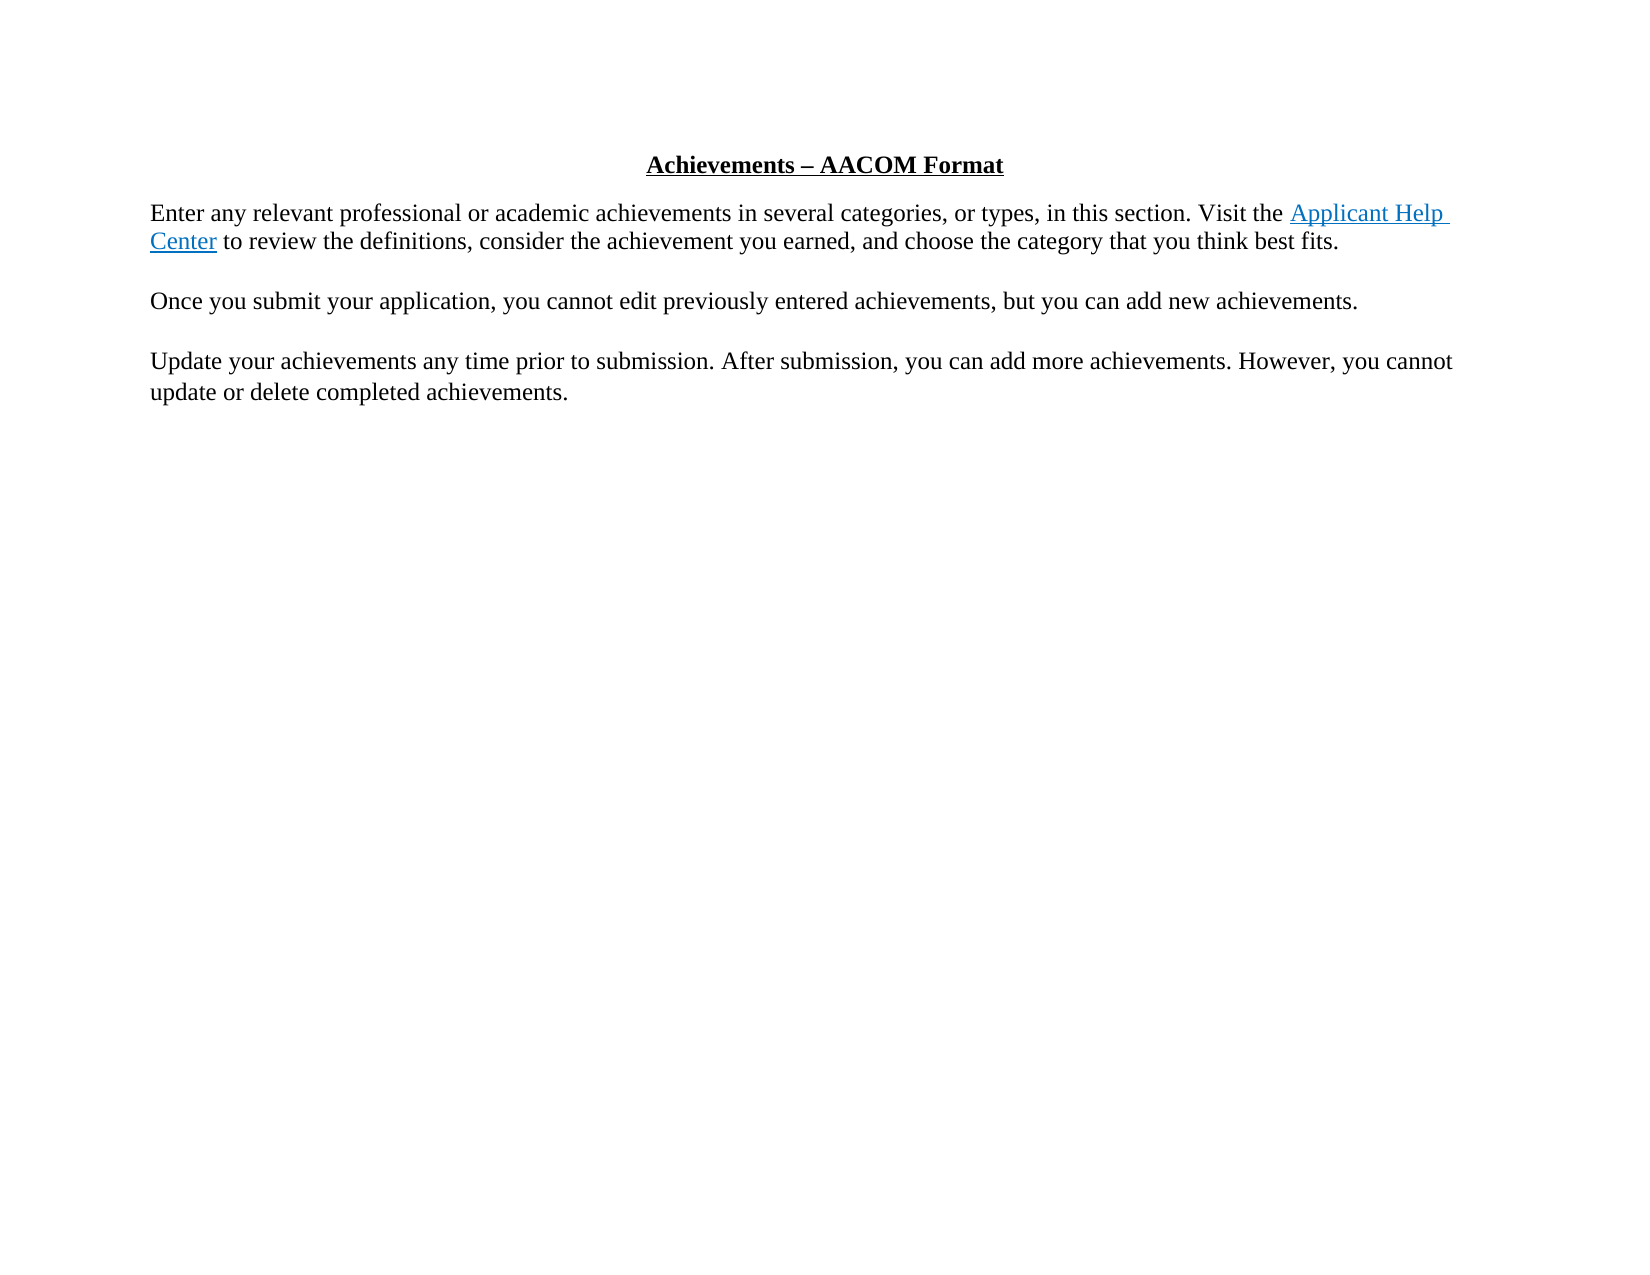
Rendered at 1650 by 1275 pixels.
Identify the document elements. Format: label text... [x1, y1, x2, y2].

text Update your achievements any time prior to submission. After submission, you can add more achievements. However, you cannot update or delete completed achievements. [150, 346, 1500, 406]
text Achievements – AACOM Format [150, 150, 1500, 179]
text Enter any relevant professional or academic achievements in several categories, or types, in this section. Visit the Applicant Help Center to review the definitions, consider the achievement you earned, and choose the category that you think best fits. [150, 198, 1500, 255]
text Once you submit your application, you cannot edit previously entered achievements, but you can add new achievements. [150, 286, 1500, 315]
